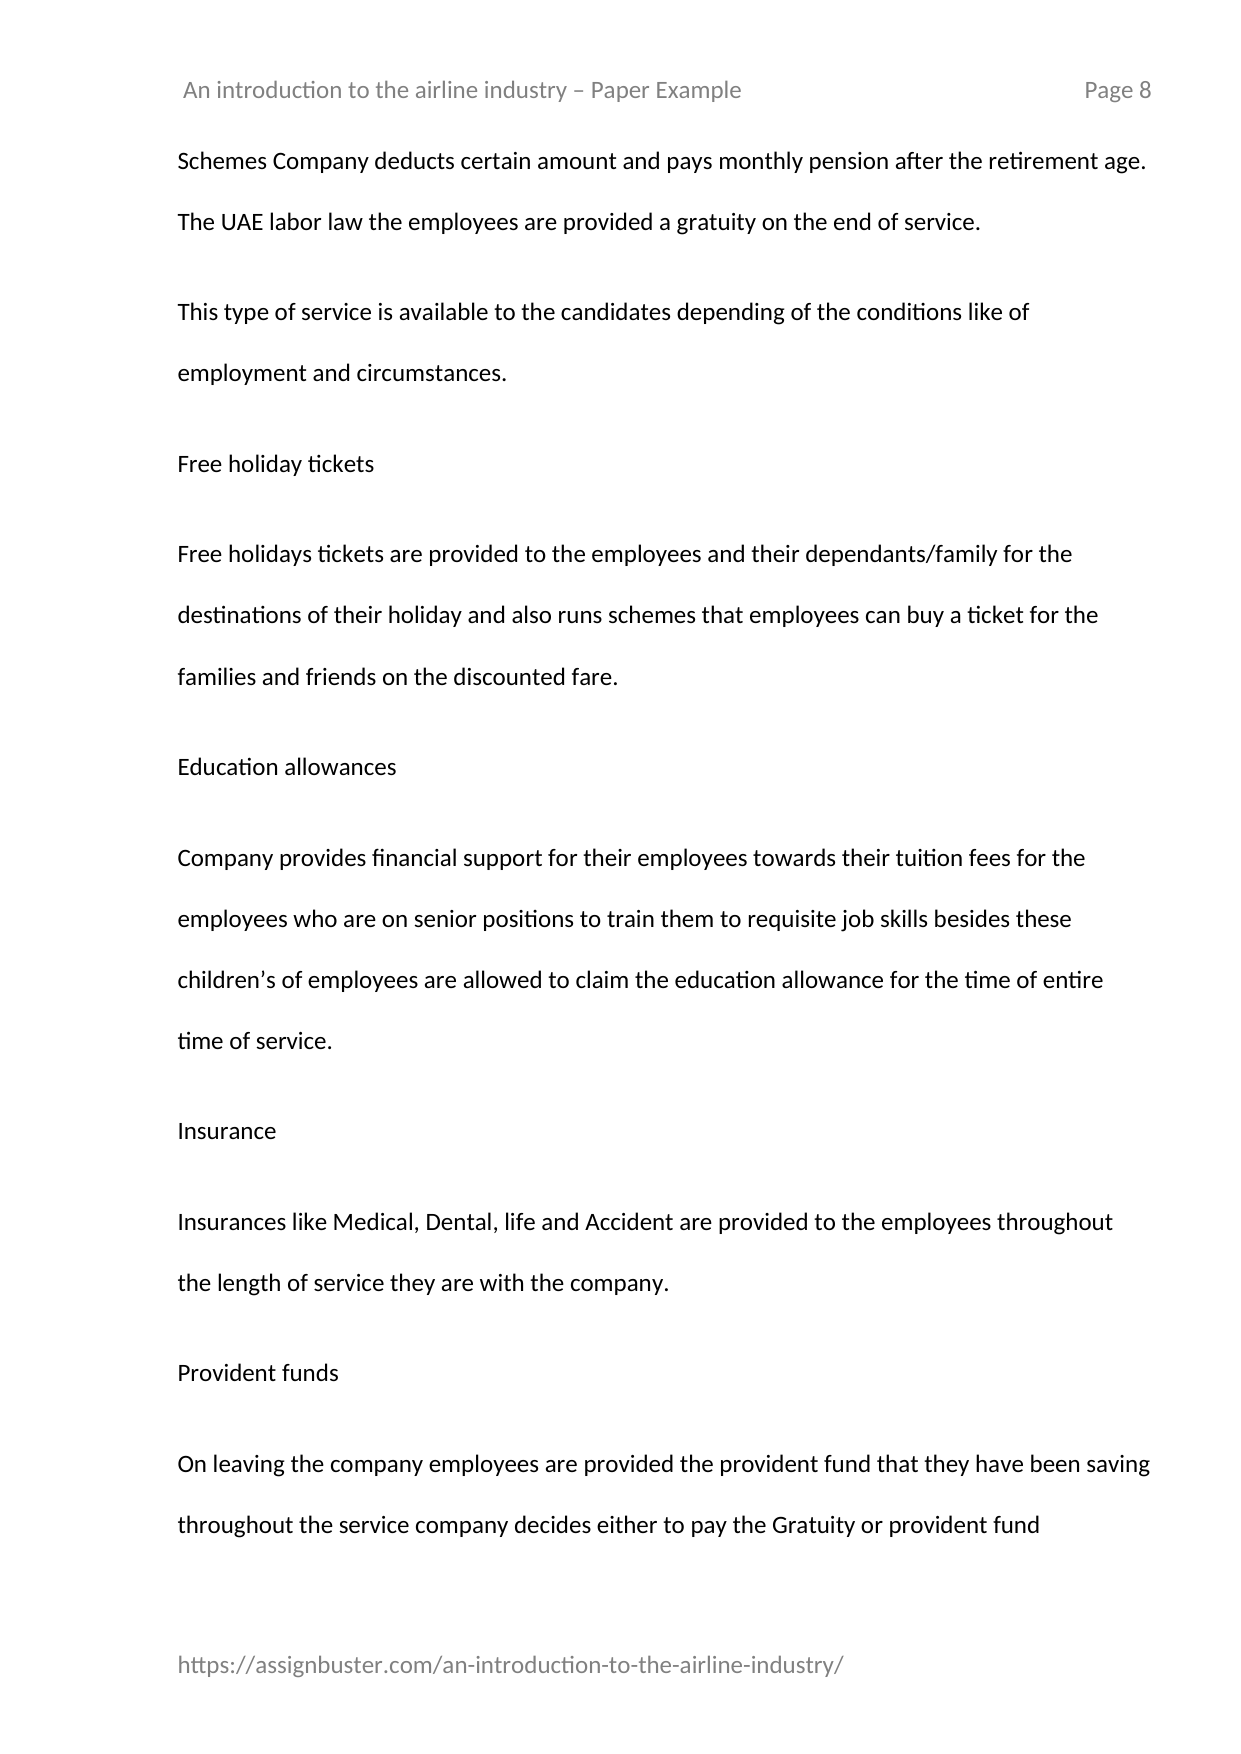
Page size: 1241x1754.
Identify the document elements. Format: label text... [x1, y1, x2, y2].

text Insurances like Medical, Dental, life and Accident are provided to the employees throughout the length of service they are with the company. [177, 1206, 1152, 1297]
text This type of service is available to the candidates depending of the conditions like of employment and circumstances. [177, 297, 1152, 388]
text Insurance [177, 1115, 1152, 1146]
text Free holiday tickets [177, 448, 1152, 479]
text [177, 145, 1152, 237]
text Provident funds [177, 1357, 1152, 1388]
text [177, 1448, 1152, 1539]
text Company provides financial support for their employees towards their tuition fees for the employees who are on senior positions to train them to requisite job skills besides these children’s of employees are allowed to claim the education allowance for the time of entire time of service. [177, 842, 1152, 1055]
text Free holidays tickets are provided to the employees and their dependants/family for the destinations of their holiday and also runs schemes that employees can buy a ticket for the families and friends on the discounted fare. [177, 539, 1152, 691]
text Education allowances [177, 751, 1152, 782]
